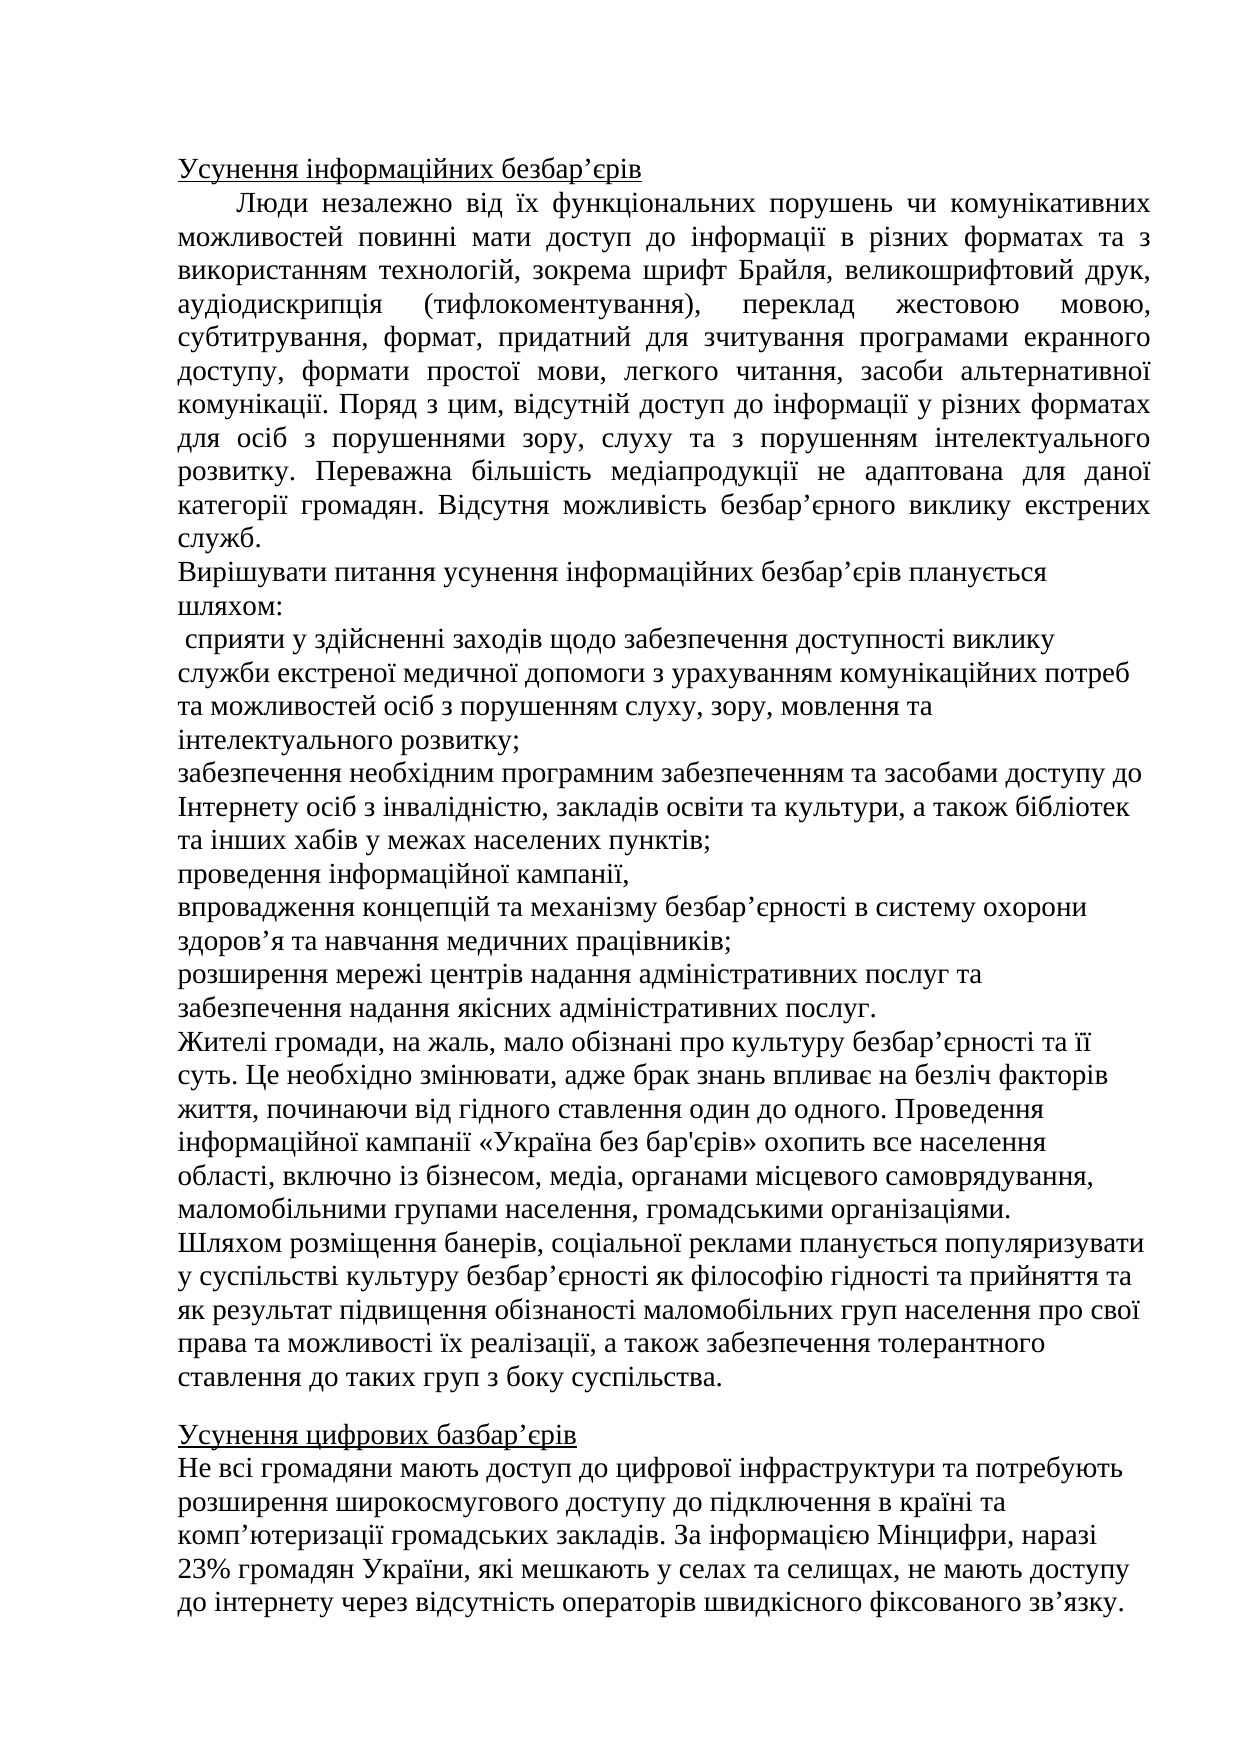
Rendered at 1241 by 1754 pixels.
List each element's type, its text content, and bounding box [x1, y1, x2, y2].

text Люди незалежно від їх функціональних порушень чи комунікативних можливостей повинні мати доступ до інформації в різних форматах та з використанням технологій, зокрема шрифт Брайля, великошрифтовий друк, аудіодискрипція (тифлокоментування), переклад жестовою мовою, субтитрування, формат, придатний для зчитування програмами екранного доступу, формати простої мови, легкого читання, засоби альтернативної комунікації. Поряд з цим, відсутній доступ до інформації у різних форматах для осіб з порушеннями зору, слуху та з порушенням інтелектуального розвитку. Переважна більшість медіапродукції не адаптована для даної категорії громадян. Відсутня можливість безбар’єрного виклику екстрених служб. [177, 185, 1152, 554]
